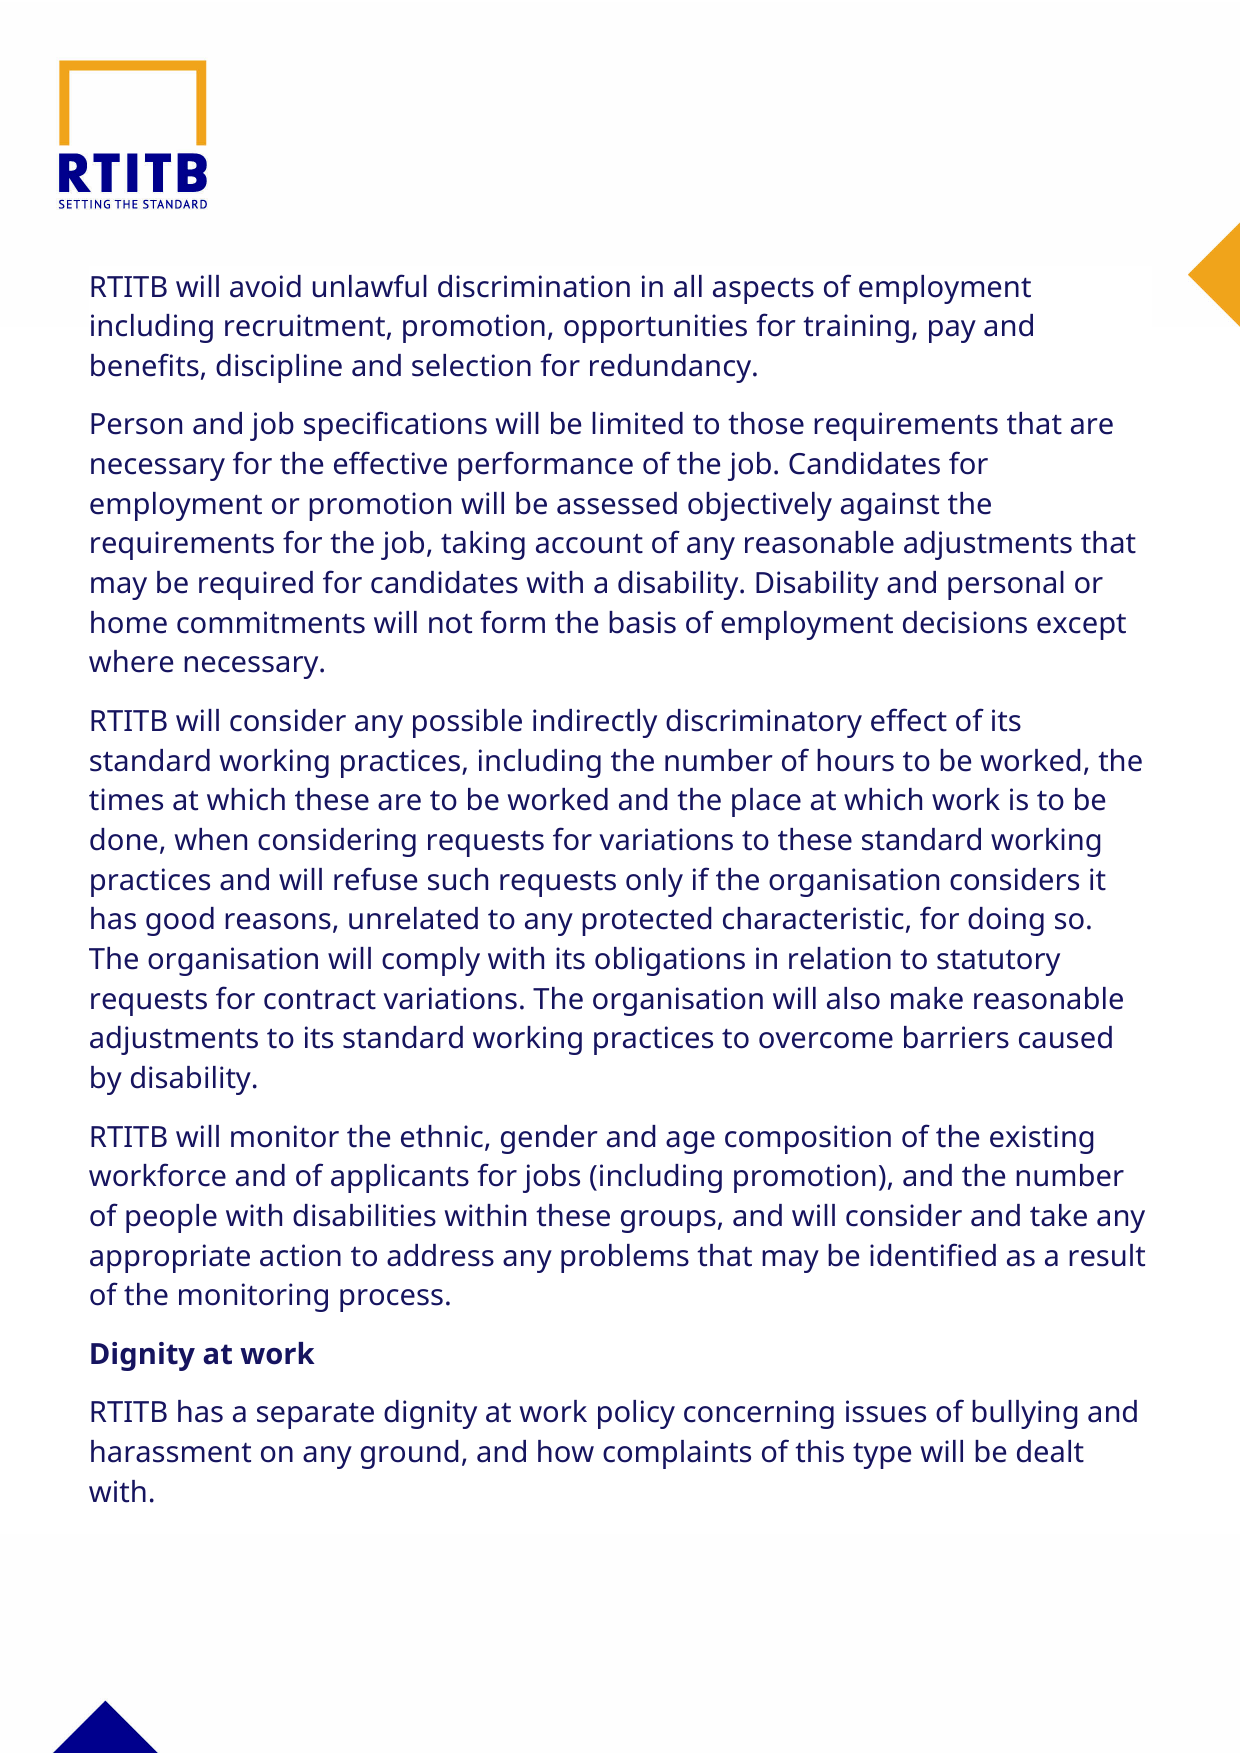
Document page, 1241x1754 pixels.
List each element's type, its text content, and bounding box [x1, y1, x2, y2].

text RTITB will consider any possible indirectly discriminatory effect of its standard working practices, including the number of hours to be worked, the times at which these are to be worked and the place at which work is to be done, when considering requests for variations to these standard working practices and will refuse such requests only if the organisation considers it has good reasons, unrelated to any protected characteristic, for doing so. The organisation will comply with its obligations in relation to statutory requests for contract variations. The organisation will also make reasonable adjustments to its standard working practices to overcome barriers caused by disability. [89, 700, 1152, 1097]
text RTITB has a separate dignity at work policy concerning issues of bullying and harassment on any ground, and how complaints of this type will be dealt with. [89, 1391, 1152, 1511]
picture [0, 2, 1240, 327]
text RTITB will monitor the ethnic, gender and age composition of the existing workforce and of applicants for jobs (including promotion), and the number of people with disabilities within these groups, and will consider and take any appropriate action to address any problems that may be identified as a result of the monitoring process. [89, 1116, 1152, 1314]
picture [0, 1534, 1240, 1753]
text RTITB will avoid unlawful discrimination in all aspects of employment including recruitment, promotion, opportunities for training, pay and benefits, discipline and selection for redundancy. [89, 266, 1152, 385]
text Person and job specifications will be limited to those requirements that are necessary for the effective performance of the job. Candidates for employment or promotion will be assessed objectively against the requirements for the job, taking account of any reasonable adjustments that may be required for candidates with a disability. Disability and personal or home commitments will not form the basis of employment decisions except where necessary. [89, 404, 1152, 681]
text Dignity at work [89, 1333, 1152, 1373]
